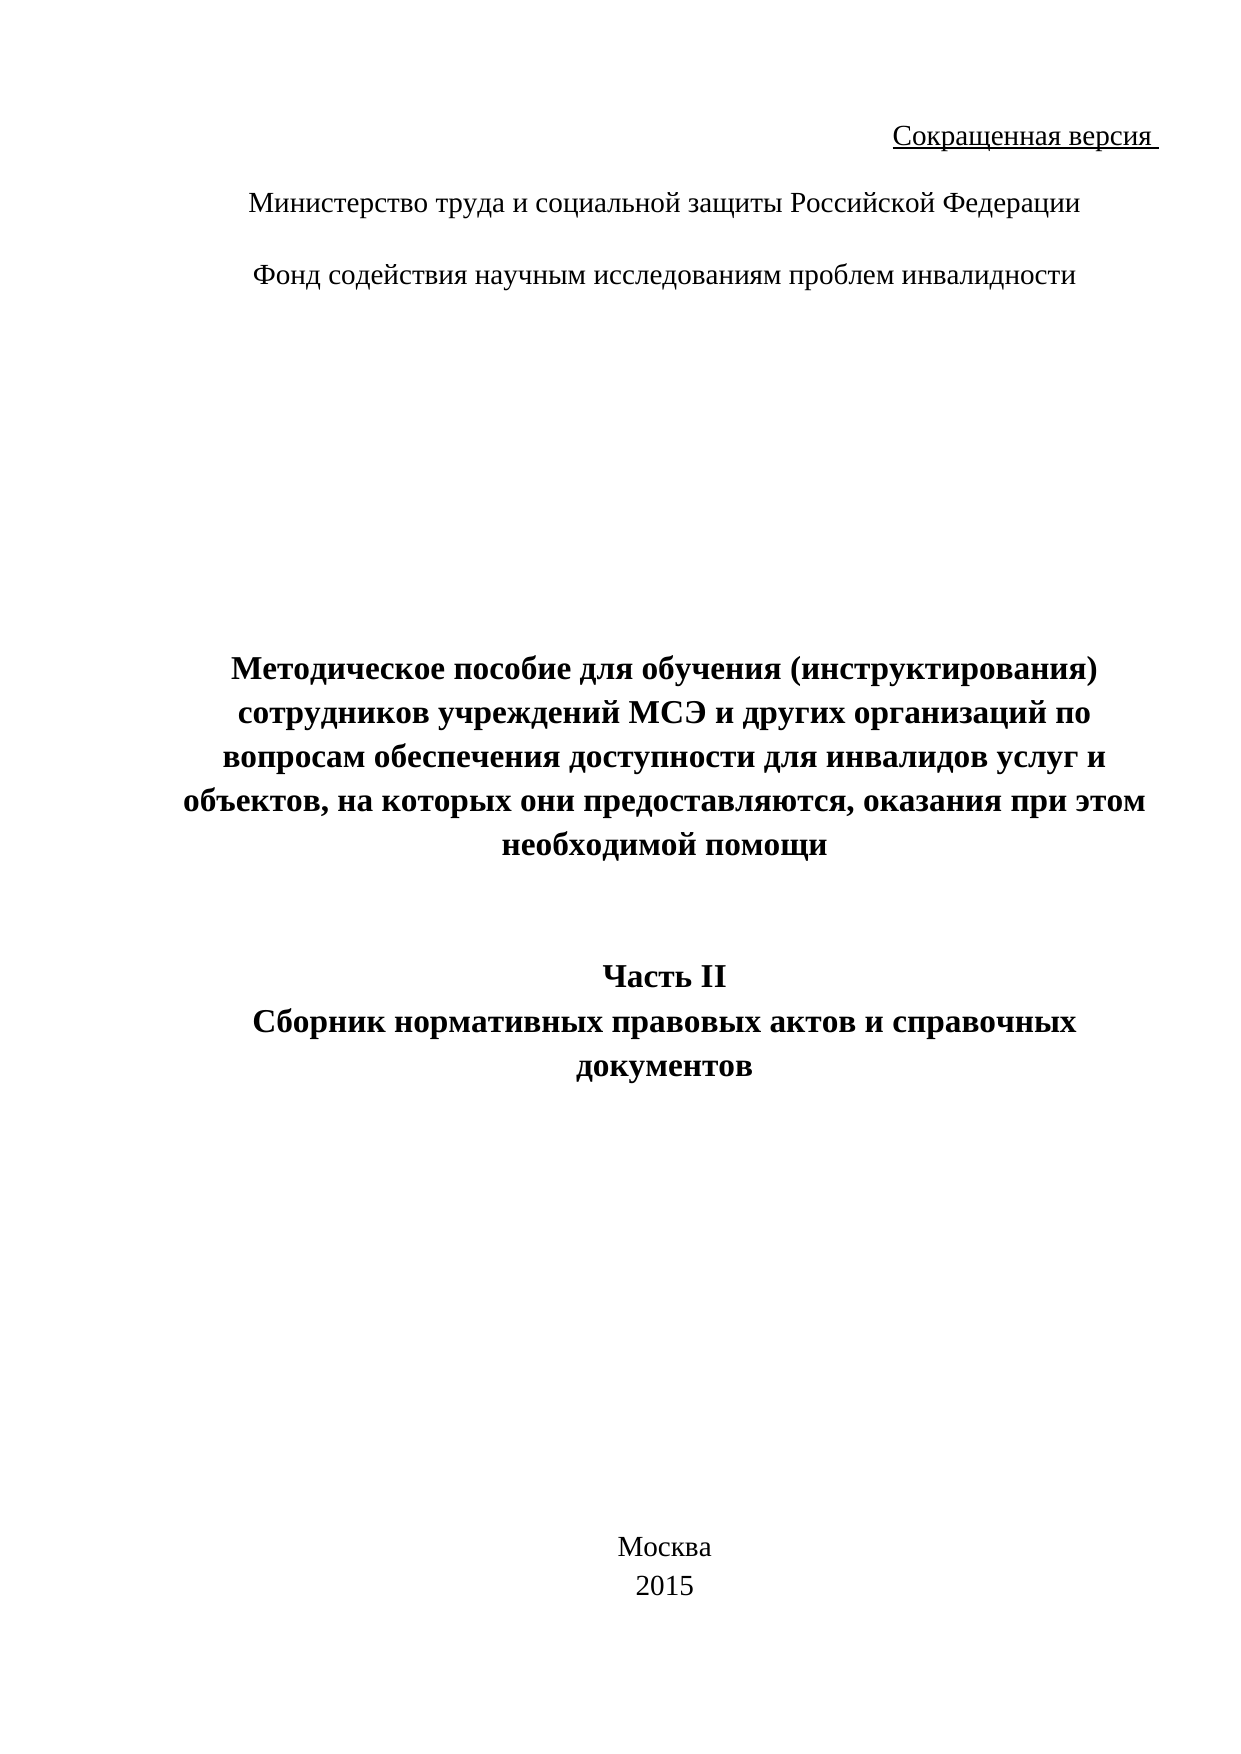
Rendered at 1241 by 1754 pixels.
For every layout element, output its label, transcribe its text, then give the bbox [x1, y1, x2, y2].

list Сборник нормативных правовых актов и справочных документов [177, 1001, 1152, 1083]
text Сокращенная версия [177, 118, 1152, 152]
text Москва [177, 1529, 1152, 1563]
list 2015 [177, 1568, 1152, 1602]
list Фонд содействия научным исследованиям проблем инвалидности [177, 257, 1152, 291]
list Методическое пособие для обучения (инструктирования) сотрудников учреждений МСЭ и других организаций по вопросам обеспечения доступности для инвалидов услуг и объектов, на которых они предоставляются, оказания при этом необходимой помощи [177, 648, 1152, 863]
list Часть II [177, 957, 1152, 995]
text Министерство труда и социальной защиты Российской Федерации [177, 185, 1152, 219]
